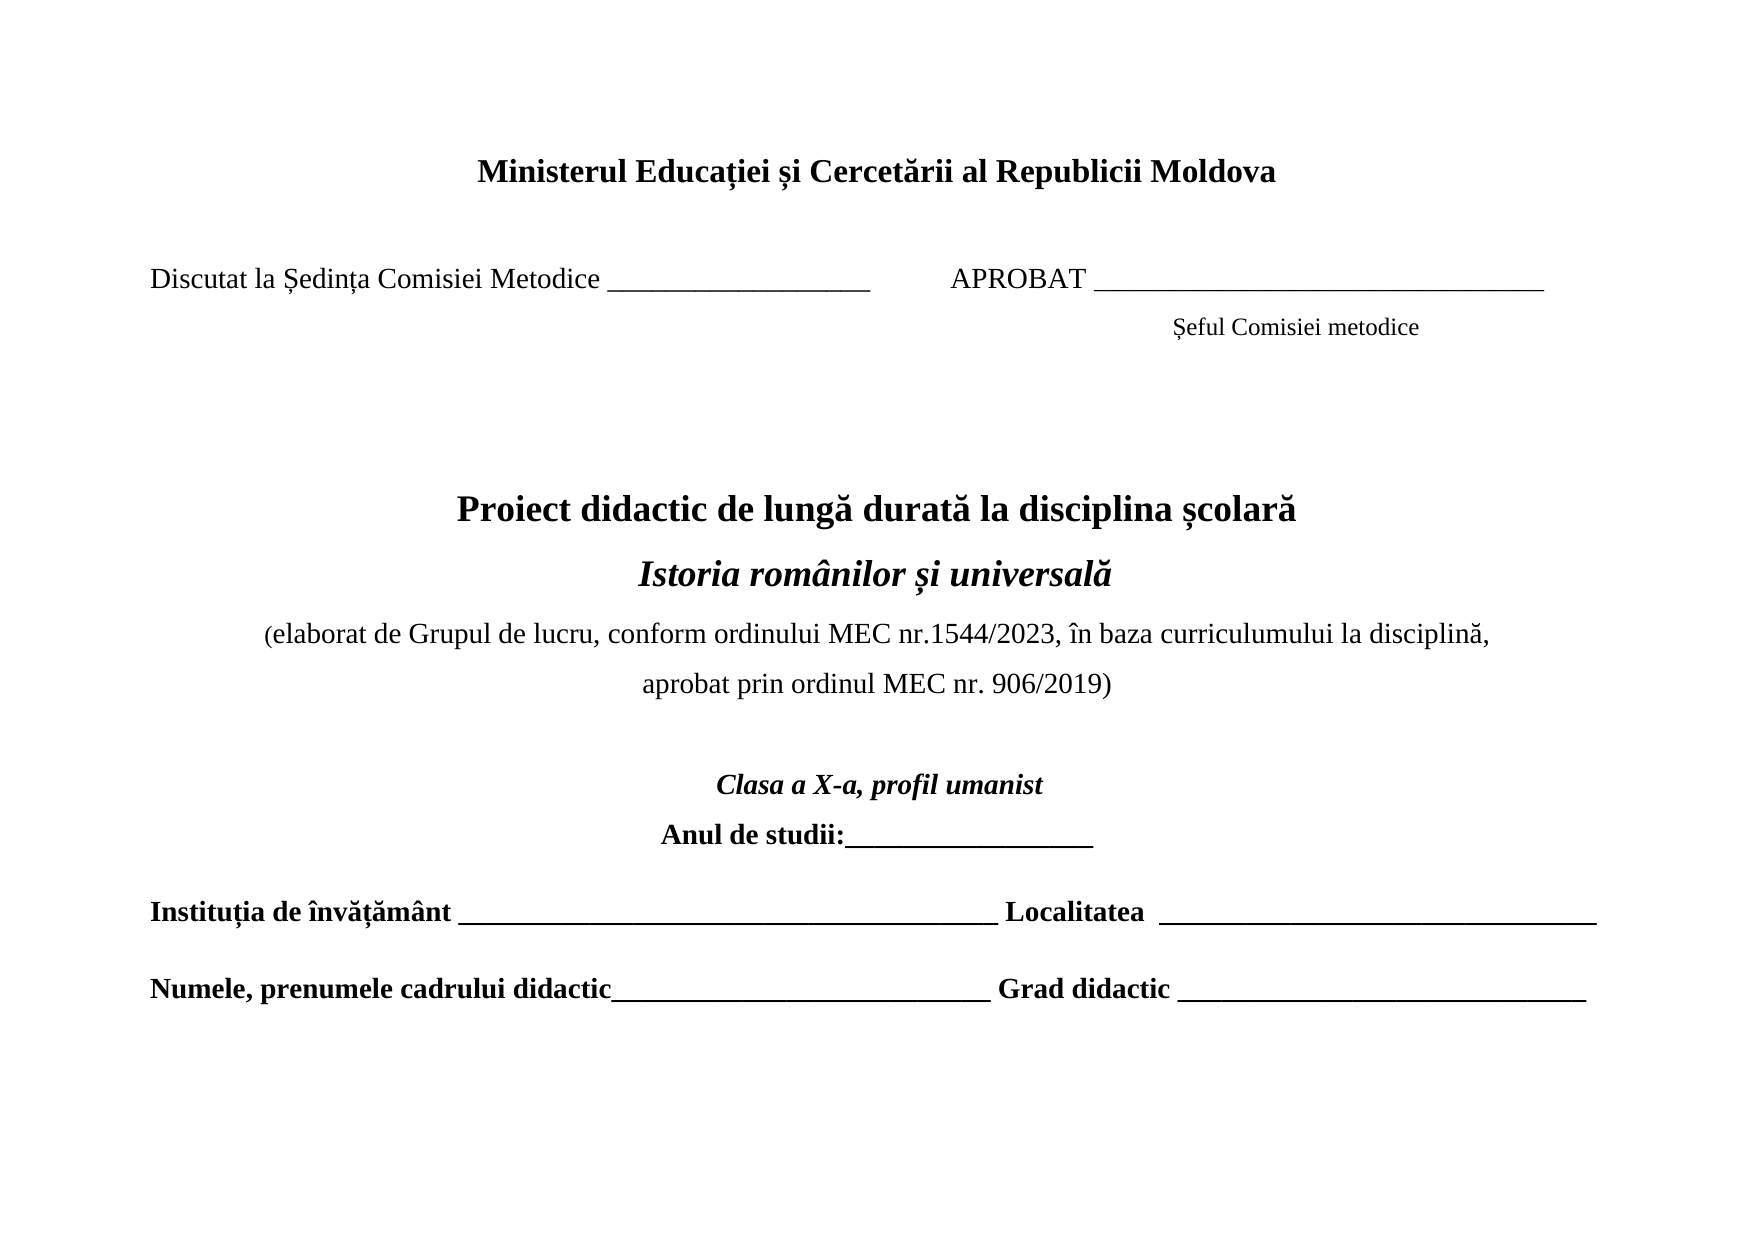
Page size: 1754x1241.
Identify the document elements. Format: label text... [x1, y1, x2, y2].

text Anul de studii:_________________ [150, 817, 1604, 851]
text Clasa a X-a, profil umanist [150, 767, 1604, 801]
text Instituția de învățământ _____________________________________ Localitatea ______________________________ [150, 894, 1604, 928]
text aprobat prin ordinul MEC nr. 906/2019) [150, 666, 1604, 700]
text Istoria românilor și universală [150, 551, 1604, 594]
text Numele, prenumele cadrului didactic__________________________ Grad didactic ____________________________ [150, 972, 1604, 1005]
text Discutat la Ședința Comisiei Metodice __________________ APROBAT ____________________________________ [150, 261, 1604, 295]
text (elaborat de Grupul de lucru, conform ordinului MEC nr.1544/2023, în baza curriculumului la disciplină, [150, 616, 1604, 650]
text Proiect didactic de lungă durată la disciplina școlară [150, 487, 1604, 530]
text Șeful Comisiei metodice [150, 312, 1604, 340]
text Ministerul Educației și Cercetării al Republicii Moldova [150, 151, 1604, 189]
